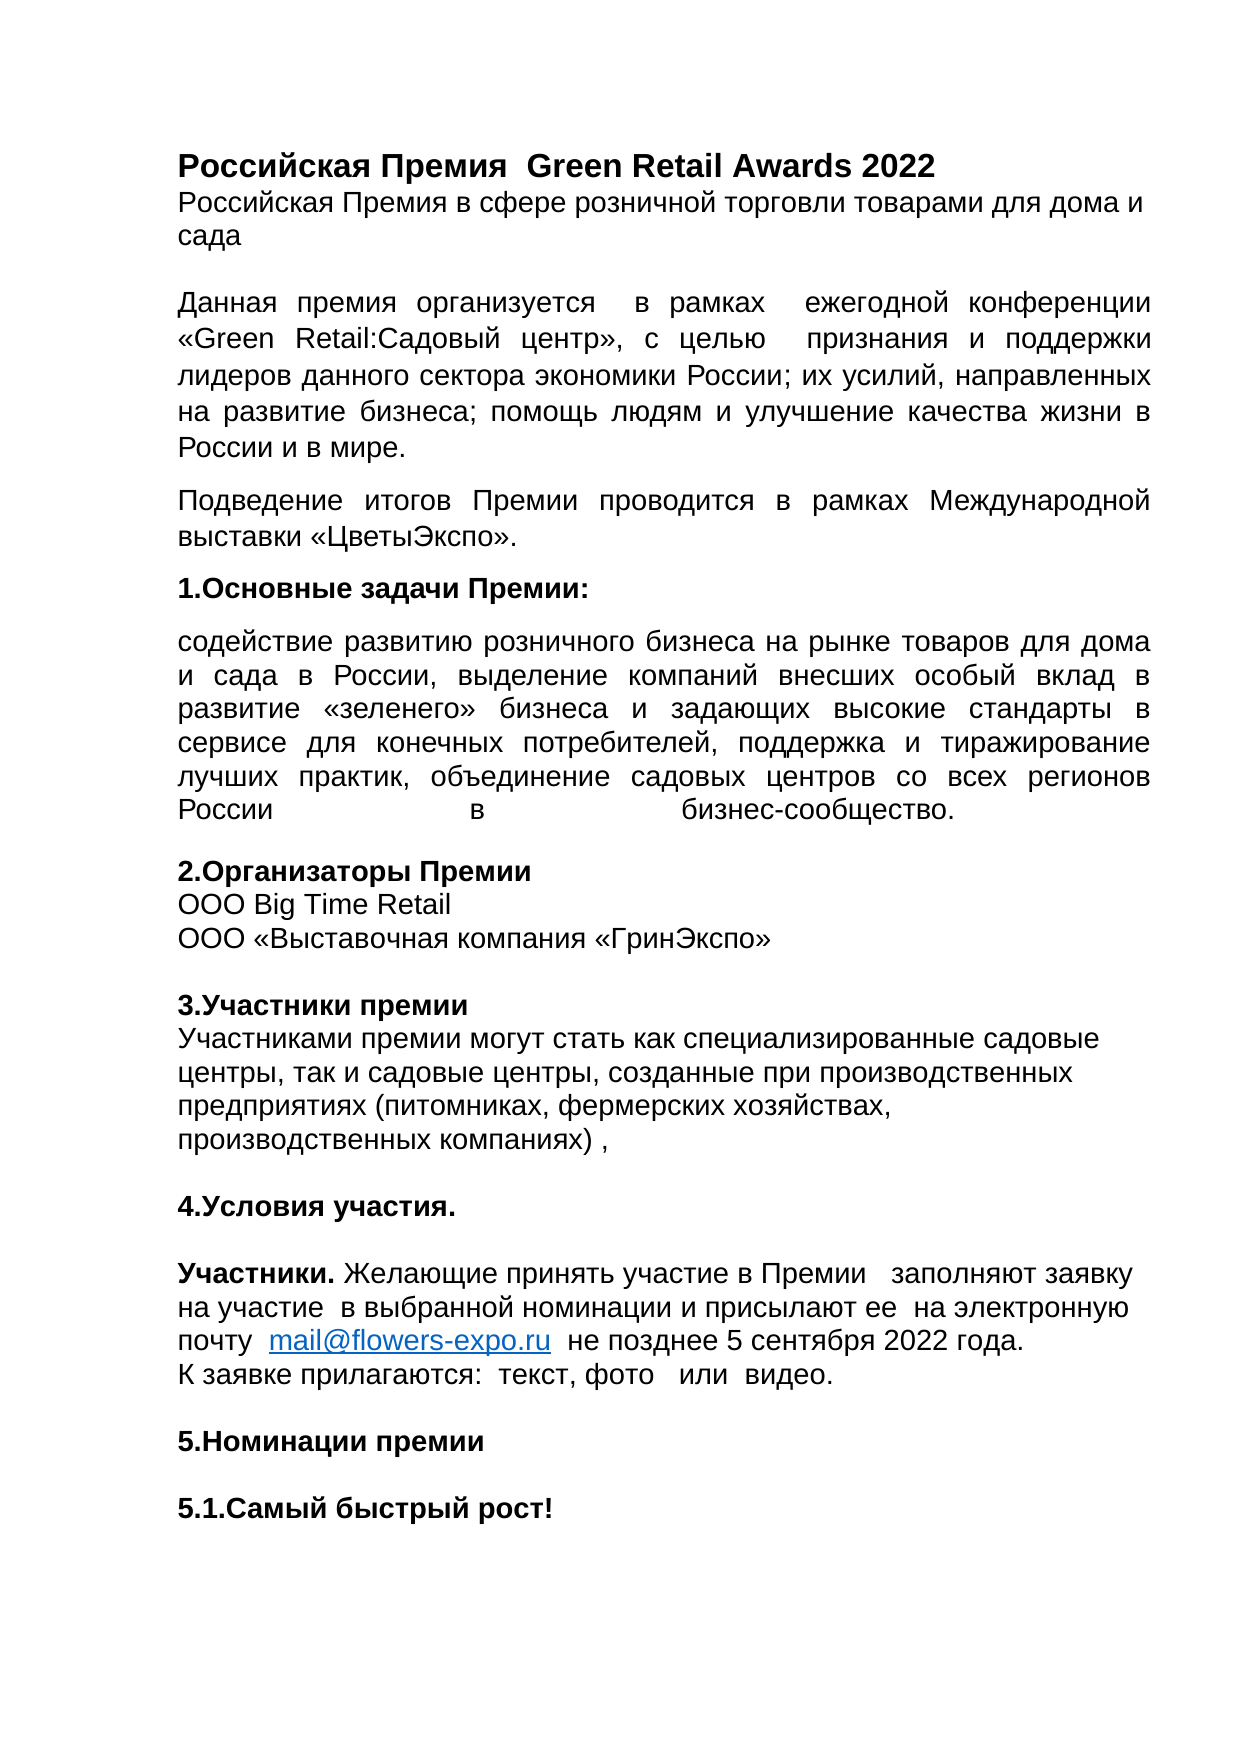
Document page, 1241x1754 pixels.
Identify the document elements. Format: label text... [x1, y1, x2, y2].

text ООО «Выставочная компания «ГринЭкспо» [177, 921, 1152, 954]
text Российская Премия Green Retail Awards 2022 [177, 146, 1152, 184]
text 1.Основные задачи Премии: [177, 572, 1152, 605]
text ООО Big Time Retail [177, 887, 1160, 921]
text Данная премия организуется в рамках ежегодной конференции «Green Retail:Садовый центр», с целью признания и поддержки лидеров данного сектора экономики России; их усилий, направленных на развитие бизнеса; помощь людям и улучшение качества жизни в России и в мире. [177, 285, 1152, 463]
text 5.1.Самый быстрый рост! [177, 1491, 1152, 1524]
text К заявке прилагаются: текст, фото или видео. [177, 1357, 1152, 1390]
text Участниками премии могут стать как специализированные садовые центры, так и садовые центры, созданные при производственных предприятиях (питомниках, фермерских хозяйствах, производственных компаниях) , [177, 1021, 1152, 1156]
text 5.Номинации премии [177, 1424, 1152, 1457]
text Российская Премия в сфере розничной торговли товарами для дома и сада [177, 184, 1152, 252]
text 4.Условия участия. [177, 1189, 1152, 1223]
text Подведение итогов Премии проводится в рамках Международной выставки «ЦветыЭкспо». [177, 483, 1152, 552]
text содействие развитию розничного бизнеса на рынке товаров для дома и сада в России, выделение компаний внесших особый вклад в развитие «зеленего» бизнеса и задающих высокие стандарты в сервисе для конечных потребителей, поддержка и тиражирование лучших практик, объединение садовых центров со всех регионов России в бизнес-сообщество. [177, 624, 1152, 854]
text 3.Участники премии [177, 988, 1152, 1021]
text Участники. Желающие принять участие в Премии заполняют заявку на участие в выбранной номинации и присылают ее на электронную почту mail@flowers-expo.ru не позднее 5 сентября 2022 года. [177, 1256, 1152, 1357]
text 2.Организаторы Премии [177, 854, 1152, 887]
